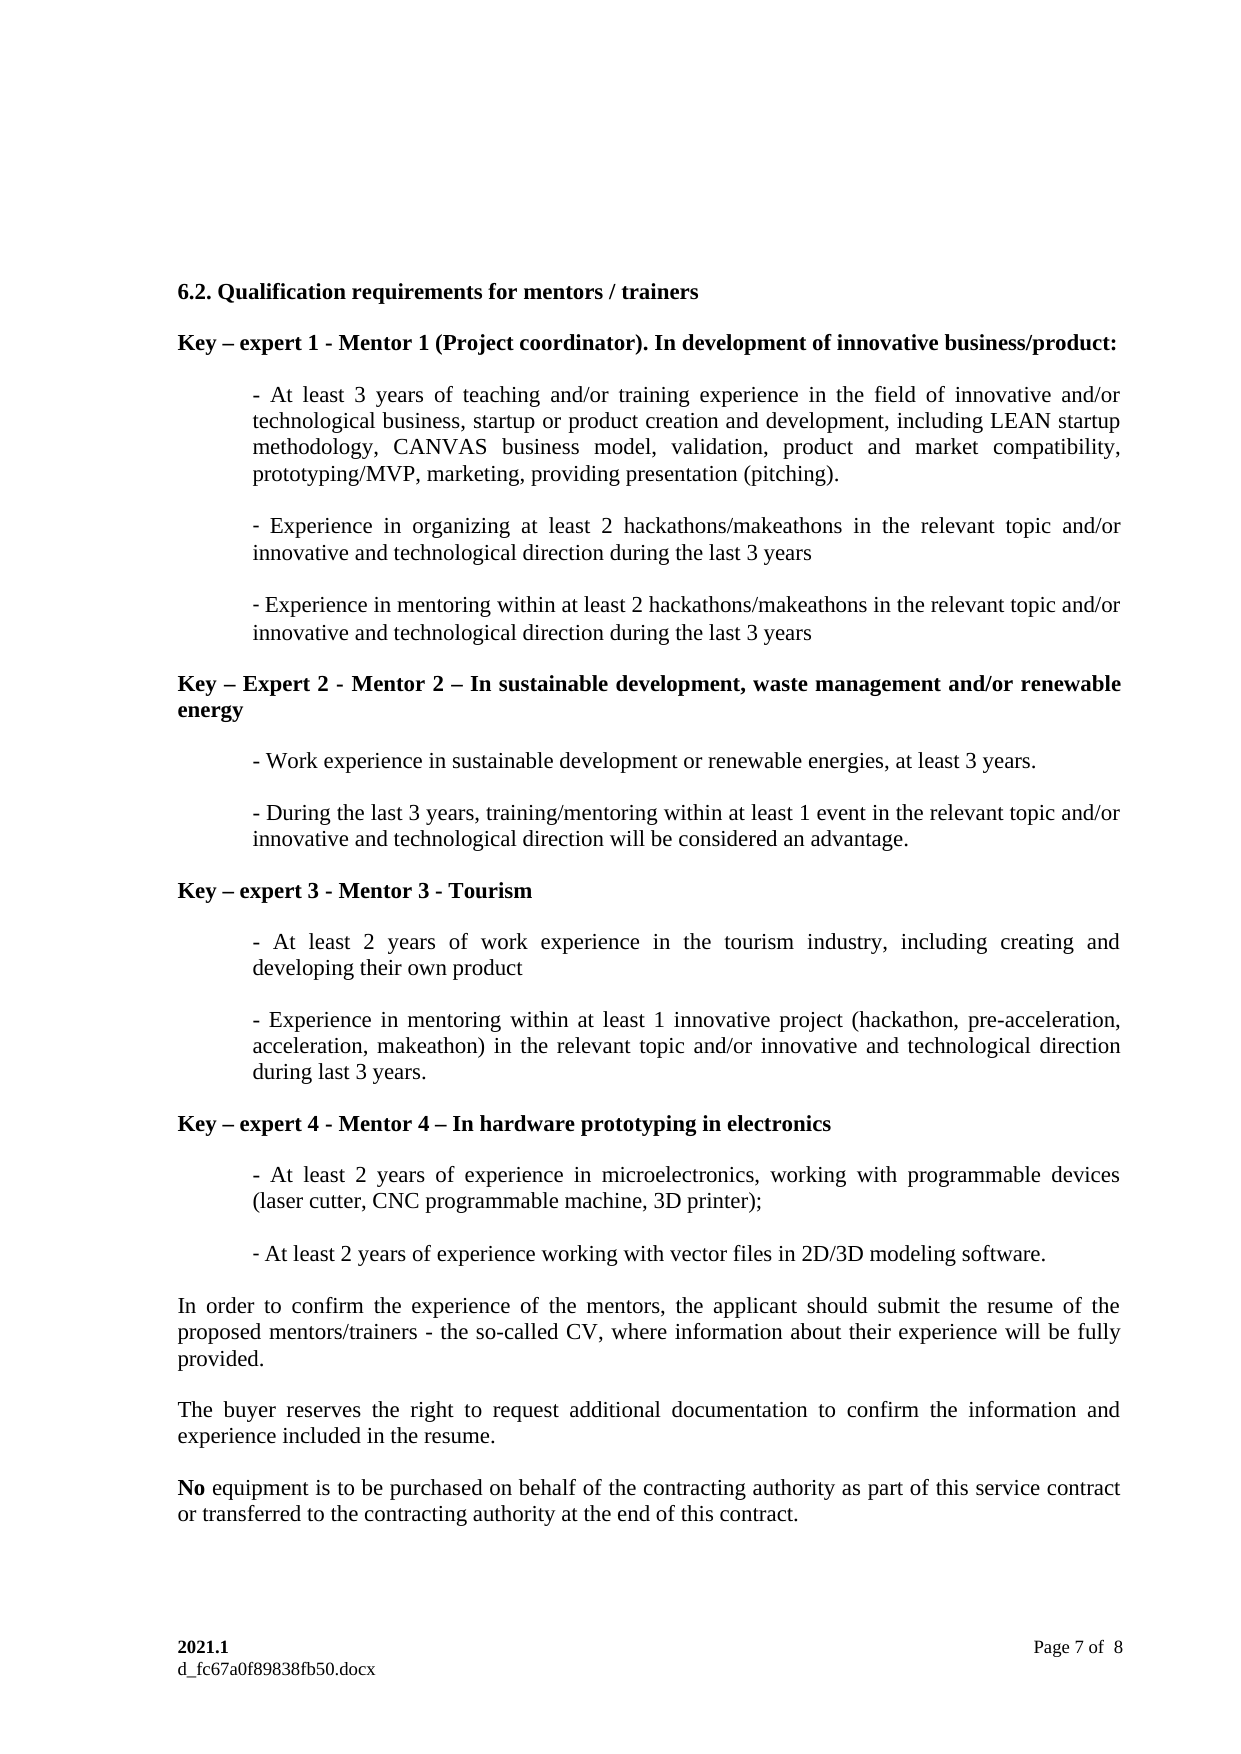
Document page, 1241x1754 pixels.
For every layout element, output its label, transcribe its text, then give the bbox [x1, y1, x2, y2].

text Key – expert 3 - Mentor 3 - Tourism [177, 877, 1122, 903]
text - At least 2 years of experience working with vector files in 2D/3D modeling software. [252, 1239, 1122, 1267]
text Key – expert 4 - Mentor 4 – In hardware prototyping in electronics [177, 1110, 1122, 1136]
text Key – Expert 2 - Mentor 2 – In sustainable development, waste management and/or renewable energy [177, 670, 1122, 723]
text - Experience in mentoring within at least 2 hackathons/makeathons in the relevant topic and/or innovative and technological direction during the last 3 years [252, 591, 1122, 645]
text - At least 3 years of teaching and/or training experience in the field of innovative and/or technological business, startup or product creation and development, including LEAN startup methodology, CANVAS business model, validation, product and market compatibility, prototyping/MVP, marketing, providing presentation (pitching). [252, 381, 1122, 486]
subtitle 6.2. Qualification requirements for mentors / trainers [177, 278, 1122, 304]
text In order to confirm the experience of the mentors, the applicant should submit the resume of the proposed mentors/trainers - the so-called СV, where information about their experience will be fully provided. [177, 1292, 1122, 1371]
text The buyer reserves the right to request additional documentation to confirm the information and experience included in the resume. [177, 1396, 1122, 1449]
text No equipment is to be purchased on behalf of the contracting authority as part of this service contract or transferred to the contracting authority at the end of this contract. [177, 1474, 1122, 1526]
text - During the last 3 years, training/mentoring within at least 1 event in the relevant topic and/or innovative and technological direction will be considered an advantage. [252, 799, 1122, 852]
text - At least 2 years of work experience in the tourism industry, including creating and developing their own product [252, 928, 1122, 981]
text - Work experience in sustainable development or renewable energies, at least 3 years. [252, 748, 1122, 774]
text - Experience in mentoring within at least 1 innovative project (hackathon, pre-acceleration, acceleration, makeathon) in the relevant topic and/or innovative and technological direction during last 3 years. [252, 1006, 1122, 1085]
text - At least 2 years of experience in microelectronics, working with programmable devices (laser cutter, CNC programmable machine, 3D printer); [252, 1161, 1122, 1214]
text - Experience in organizing at least 2 hackathons/makeathons in the relevant topic and/or innovative and technological direction during the last 3 years [252, 511, 1122, 566]
text Key – expert 1 - Mentor 1 (Project coordinator). In development of innovative business/product: [177, 329, 1122, 356]
